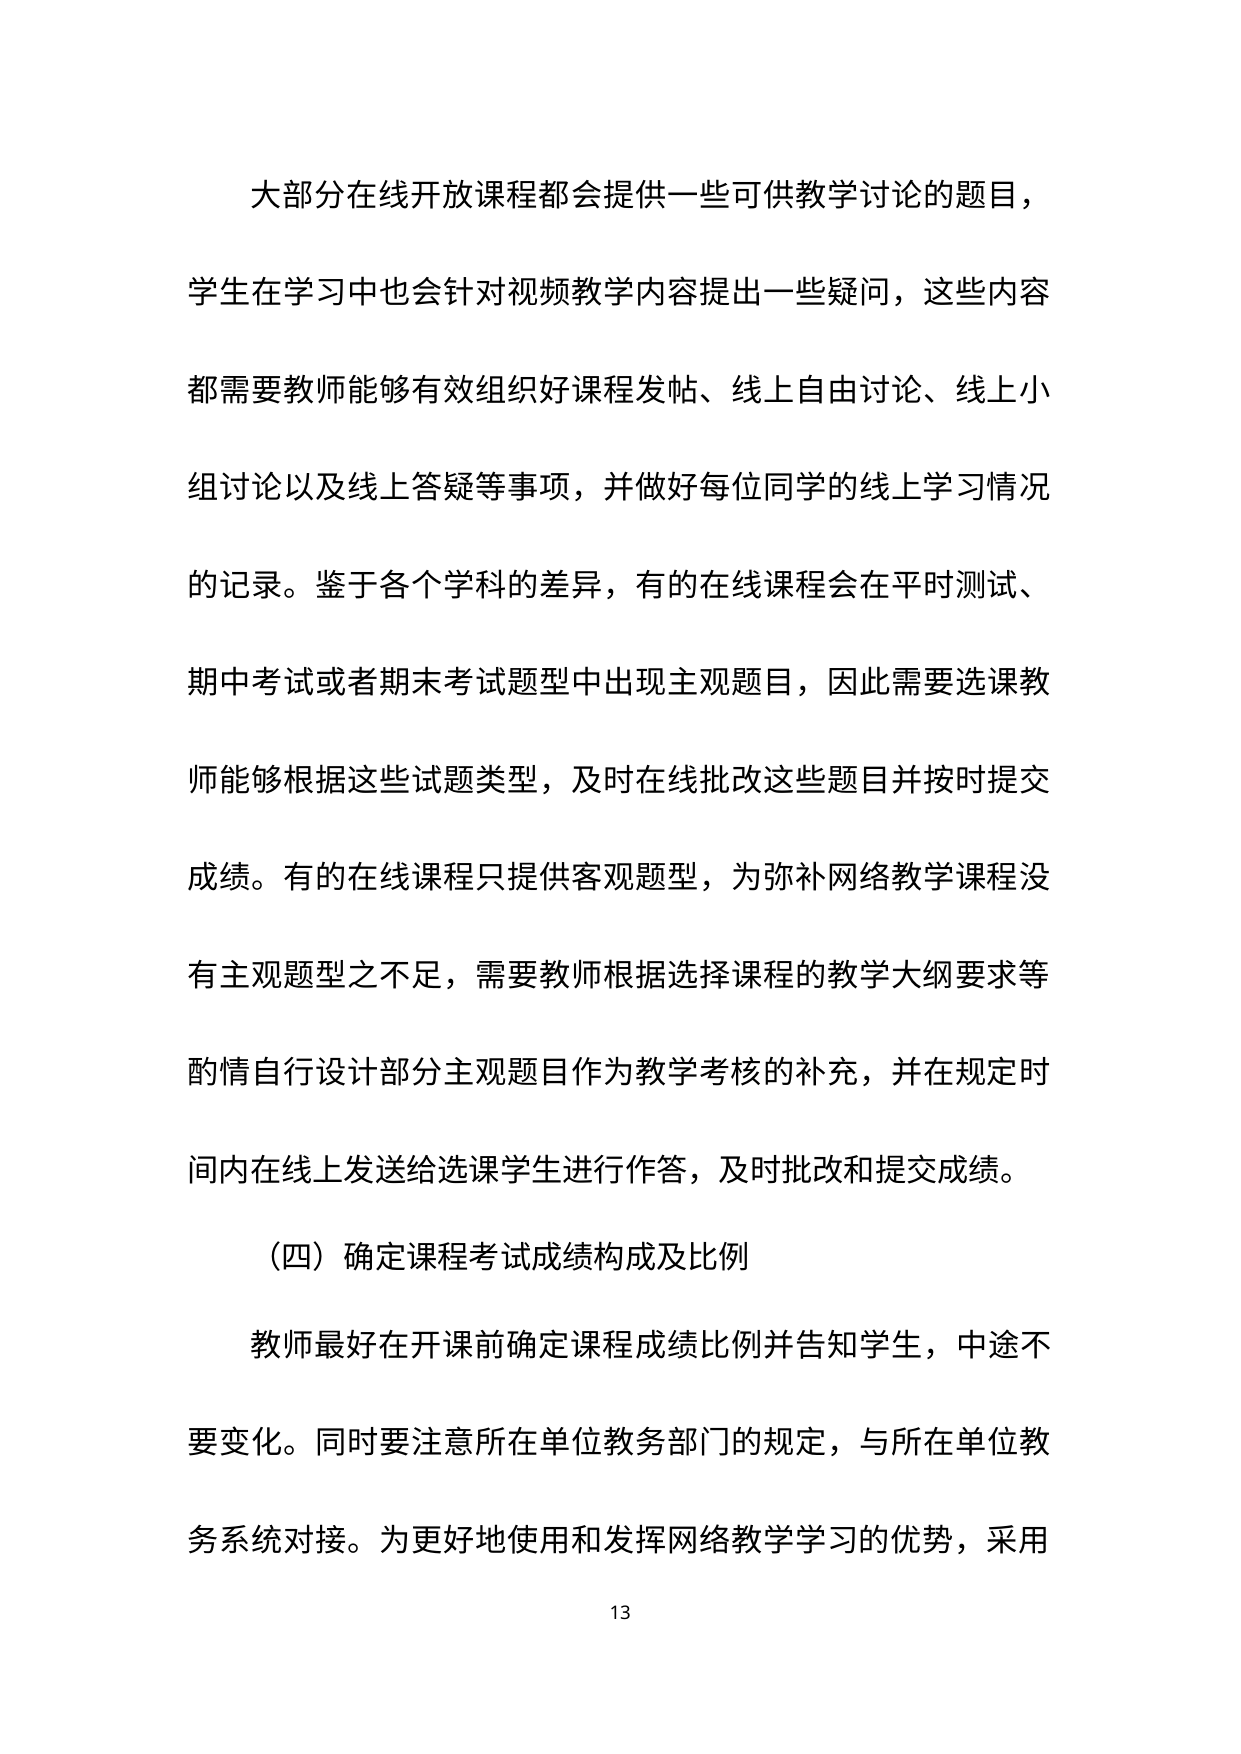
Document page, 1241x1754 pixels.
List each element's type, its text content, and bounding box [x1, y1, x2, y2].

text （四）确定课程考试成绩构成及比例 [187, 1222, 1053, 1287]
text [187, 1310, 1053, 1570]
text 大部分在线开放课程都会提供一些可供教学讨论的题目，学生在学习中也会针对视频教学内容提出一些疑问，这些内容都需要教师能够有效组织好课程发帖、线上自由讨论、线上小组讨论以及线上答疑等事项，并做好每位同学的线上学习情况的记录。鉴于各个学科的差异，有的在线课程会在平时测试、期中考试或者期末考试题型中出现主观题目，因此需要选课教师能够根据这些试题类型，及时在线批改这些题目并按时提交成绩。有的在线课程只提供客观题型，为弥补网络教学课程没有主观题型之不足，需要教师根据选择课程的教学大纲要求等酌情自行设计部分主观题目作为教学考核的补充，并在规定时间内在线上发送给选课学生进行作答，及时批改和提交成绩。 [187, 160, 1053, 1200]
